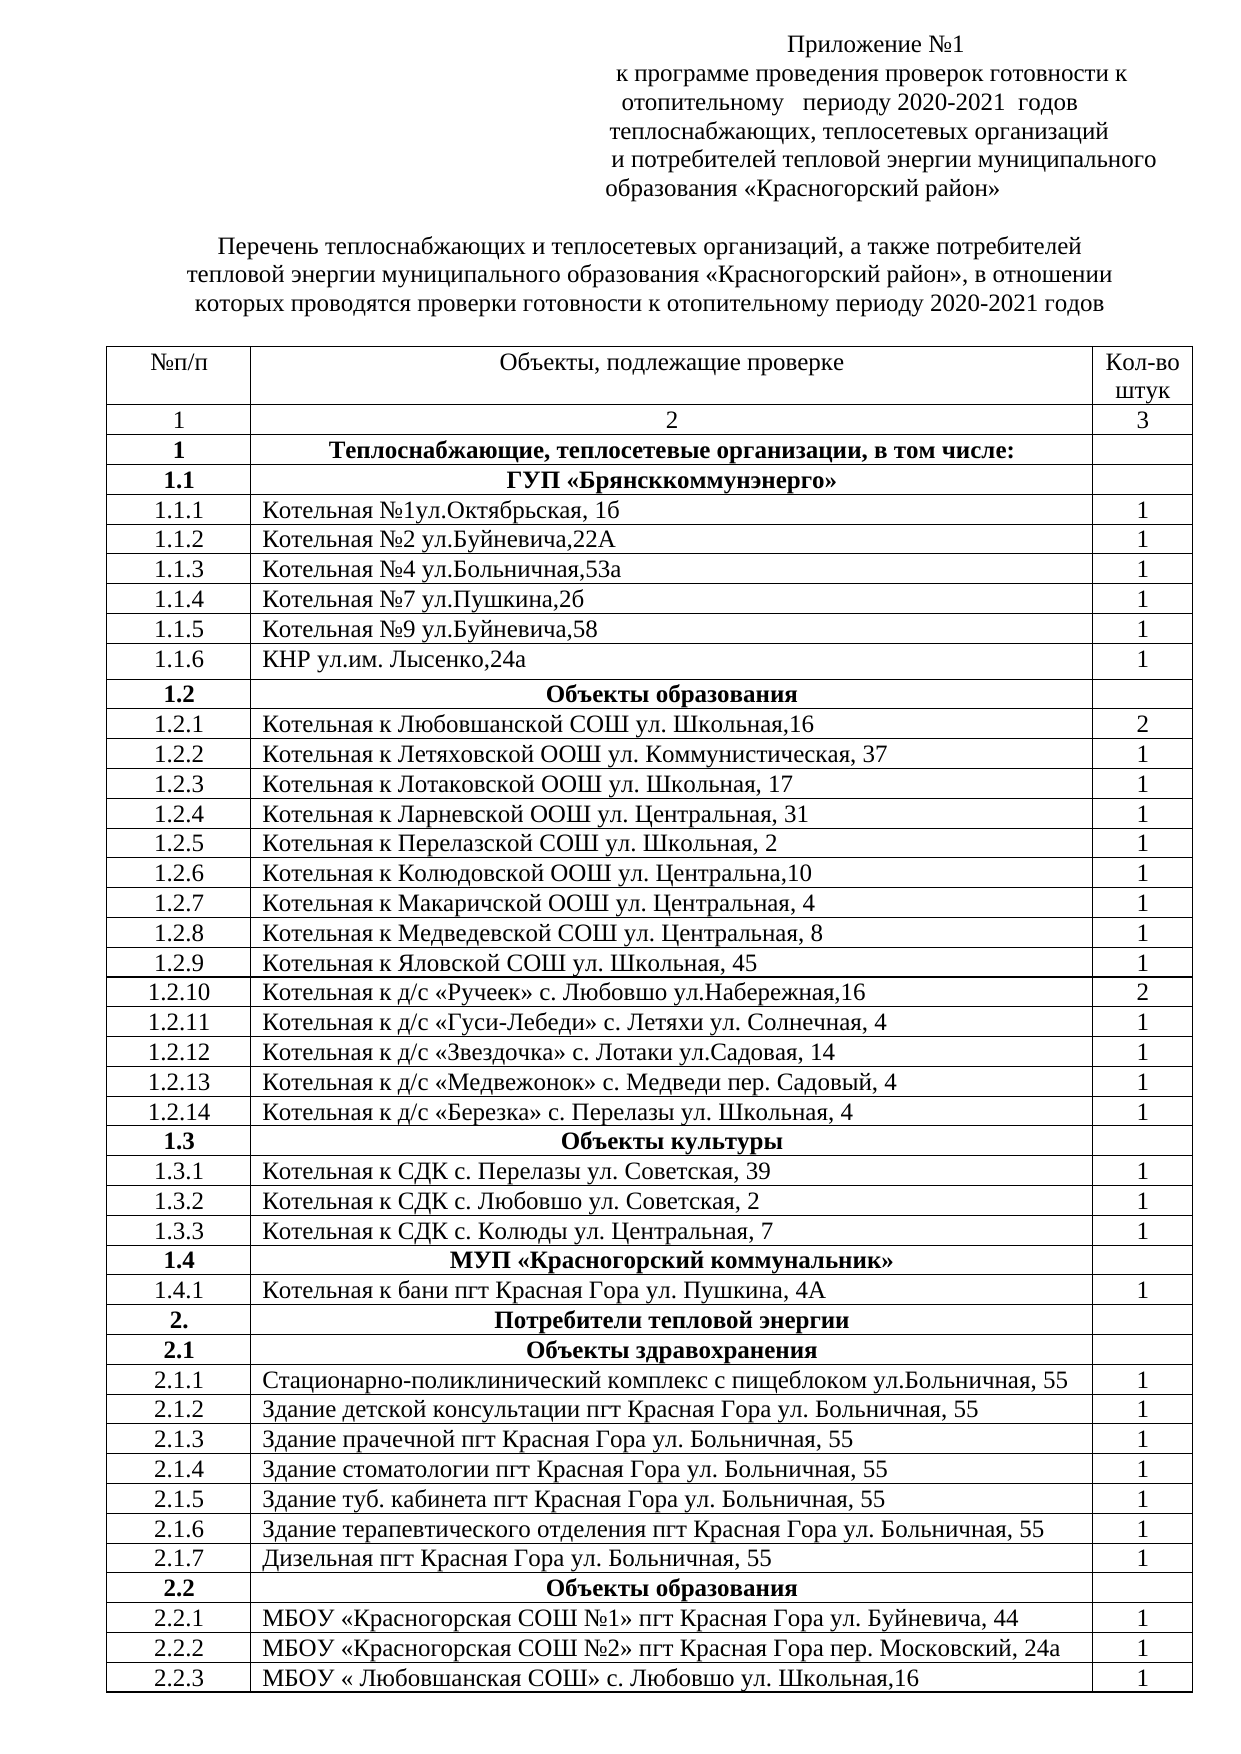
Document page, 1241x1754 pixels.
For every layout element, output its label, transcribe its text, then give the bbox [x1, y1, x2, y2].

text к программе проведения проверок готовности к [118, 58, 1181, 87]
table_cell 1 [1093, 1514, 1192, 1542]
table_cell 1.1.5 [107, 614, 250, 643]
table_cell Котельная к Летяховской ООШ ул. Коммунистическая, 37 [251, 739, 1092, 768]
table_cell Здание туб. кабинета пгт Красная Гора ул. Больничная, 55 [251, 1484, 1092, 1513]
table_cell 1 [1093, 829, 1192, 857]
table_cell 1 [1093, 1544, 1192, 1572]
table_cell 2.1.2 [107, 1395, 250, 1423]
table_cell 2.2.2 [107, 1633, 250, 1662]
table_cell МБОУ « Любовшанская СОШ» с. Любовшо ул. Школьная,16 [251, 1663, 1092, 1691]
table_cell 1 [1093, 1365, 1192, 1393]
table_cell Здание детской консультации пгт Красная Гора ул. Больничная, 55 [251, 1395, 1092, 1423]
table_cell 1 [1093, 1663, 1192, 1691]
table_cell 2.1.7 [107, 1544, 250, 1572]
table_cell 1 [1093, 554, 1192, 583]
table_cell Котельная к д/с «Звездочка» с. Лотаки ул.Садовая, 14 [251, 1037, 1092, 1066]
table_cell 1.4 [107, 1246, 250, 1274]
table_cell 1.1.1 [107, 495, 250, 523]
table_cell 1.1.2 [107, 525, 250, 553]
table_cell [1093, 1305, 1192, 1334]
table_cell Котельная №1ул.Октябрьская, 1б [251, 495, 1092, 523]
table_cell 1 [1093, 888, 1192, 917]
table_cell 1 [1093, 1395, 1192, 1423]
table_cell 1 [1093, 614, 1192, 643]
text Приложение №1 [118, 29, 1181, 58]
table_cell 1.2.7 [107, 888, 250, 917]
table_cell Котельная к СДК с. Перелазы ул. Советская, 39 [251, 1156, 1092, 1185]
table_cell 1.1.3 [107, 554, 250, 583]
table_cell Котельная к Медведевской СОШ ул. Центральная, 8 [251, 918, 1092, 947]
table_cell Котельная №2 ул.Буйневича,22А [251, 525, 1092, 553]
table_cell [1093, 435, 1192, 464]
table_cell 1.1.4 [107, 584, 250, 613]
table_cell Котельная к Любовшанской СОШ ул. Школьная,16 [251, 709, 1092, 738]
table_cell Котельная к Лотаковской ООШ ул. Школьная, 17 [251, 769, 1092, 798]
table_cell 1 [1093, 495, 1192, 523]
table_cell 1.2.5 [107, 829, 250, 857]
table_cell 1.2.4 [107, 799, 250, 827]
table_header Кол-во штук [1093, 347, 1192, 404]
table_cell Объекты образования [251, 1573, 1092, 1602]
table_cell Котельная к Яловской СОШ ул. Школьная, 45 [251, 948, 1092, 976]
table_cell 2.2.3 [107, 1663, 250, 1691]
table_cell 2.1.6 [107, 1514, 250, 1542]
table_cell Объекты культуры [251, 1126, 1092, 1155]
table_cell 1.2.6 [107, 858, 250, 887]
text отопительному периоду 2020-2021 годов [118, 87, 1181, 116]
table_cell [1093, 1246, 1192, 1274]
table_cell 1.2.11 [107, 1007, 250, 1036]
table_cell [1093, 680, 1192, 708]
table_cell Объекты образования [251, 680, 1092, 708]
table_cell 2.1.1 [107, 1365, 250, 1393]
table_cell 1 [1093, 739, 1192, 768]
table_cell 2.2.1 [107, 1603, 250, 1632]
table_header Объекты, подлежащие проверке [251, 347, 1092, 404]
table_cell Котельная №9 ул.Буйневича,58 [251, 614, 1092, 643]
table_cell 1.3 [107, 1126, 250, 1155]
text тепловой энергии муниципального образования «Красногорский район», в отношении которых проводятся проверки готовности к отопительному периоду 2020-2021 годов [118, 259, 1181, 317]
table_cell 2 [1093, 978, 1192, 1006]
table_cell 2.1.4 [107, 1454, 250, 1483]
table_cell Котельная к д/с «Березка» с. Перелазы ул. Школьная, 4 [251, 1097, 1092, 1125]
table_cell Котельная к СДК с. Любовшо ул. Советская, 2 [251, 1186, 1092, 1215]
table_cell Здание терапевтического отделения пгт Красная Гора ул. Больничная, 55 [251, 1514, 1092, 1542]
table_cell 1 [1093, 799, 1192, 827]
table_cell 1 [1093, 1097, 1192, 1125]
table_cell 1 [1093, 584, 1192, 613]
table_cell Здание прачечной пгт Красная Гора ул. Больничная, 55 [251, 1424, 1092, 1453]
text Перечень теплоснабжающих и теплосетевых организаций, а также потребителей [118, 231, 1181, 259]
table_cell Дизельная пгт Красная Гора ул. Больничная, 55 [251, 1544, 1092, 1572]
table_cell 1.3.3 [107, 1216, 250, 1244]
table_cell 1 [1093, 1484, 1192, 1513]
table_cell 1 [1093, 1424, 1192, 1453]
table_cell Котельная к бани пгт Красная Гора ул. Пушкина, 4А [251, 1275, 1092, 1304]
table_cell 1.2.9 [107, 948, 250, 976]
table_cell [1093, 1573, 1192, 1602]
text и потребителей тепловой энергии муниципального [118, 144, 1181, 173]
table_cell 1 [1093, 1603, 1192, 1632]
table_cell 1 [1093, 1275, 1192, 1304]
table_cell 2.1 [107, 1335, 250, 1364]
table_cell 1 [107, 405, 250, 434]
table_cell Котельная к Колюдовской ООШ ул. Центральна,10 [251, 858, 1092, 887]
table_cell 1.1 [107, 465, 250, 494]
table_cell 2.1.3 [107, 1424, 250, 1453]
table_cell Теплоснабжающие, теплосетевые организации, в том числе: [251, 435, 1092, 464]
table_cell 1 [1093, 918, 1192, 947]
table_cell 1.2.1 [107, 709, 250, 738]
table_cell Котельная №7 ул.Пушкина,2б [251, 584, 1092, 613]
table_cell 2.1.5 [107, 1484, 250, 1513]
table_cell 1.2.13 [107, 1067, 250, 1096]
table_cell 2 [1093, 709, 1192, 738]
table_cell Стационарно-поликлинический комплекс с пищеблоком ул.Больничная, 55 [251, 1365, 1092, 1393]
table_cell 1 [1093, 858, 1192, 887]
table_cell 1.2.12 [107, 1037, 250, 1066]
table_cell 1 [1093, 1454, 1192, 1483]
table_cell [1093, 465, 1192, 494]
table_cell 1.1.6 [107, 644, 250, 678]
table_cell 2.2 [107, 1573, 250, 1602]
table_cell 1 [1093, 769, 1192, 798]
table_cell 1.2.8 [107, 918, 250, 947]
table_cell 1 [107, 435, 250, 464]
table_cell Котельная к д/с «Медвежонок» с. Медведи пер. Садовый, 4 [251, 1067, 1092, 1096]
table_cell Котельная к Перелазской СОШ ул. Школьная, 2 [251, 829, 1092, 857]
table_cell 1.2.10 [107, 978, 250, 1006]
table_cell 1 [1093, 1633, 1192, 1662]
table_cell Здание стоматологии пгт Красная Гора ул. Больничная, 55 [251, 1454, 1092, 1483]
text образования «Красногорский район» [118, 173, 1181, 202]
table_cell 1 [1093, 1216, 1192, 1244]
table_cell Объекты здравохранения [251, 1335, 1092, 1364]
table_cell 1.2.3 [107, 769, 250, 798]
table_cell 1.2.2 [107, 739, 250, 768]
table_cell 1 [1093, 948, 1192, 976]
table_cell ГУП «Брянсккоммунэнерго» [251, 465, 1092, 494]
table_cell 1 [1093, 1037, 1192, 1066]
table_cell МБОУ «Красногорская СОШ №2» пгт Красная Гора пер. Московский, 24а [251, 1633, 1092, 1662]
table_cell МУП «Красногорский коммунальник» [251, 1246, 1092, 1274]
table_cell 1.3.2 [107, 1186, 250, 1215]
table_cell МБОУ «Красногорская СОШ №1» пгт Красная Гора ул. Буйневича, 44 [251, 1603, 1092, 1632]
table_cell 2. [107, 1305, 250, 1334]
table_header №п/п [107, 347, 250, 404]
table_cell 1 [1093, 1067, 1192, 1096]
text теплоснабжающих, теплосетевых организаций [118, 116, 1181, 144]
table_cell 1 [1093, 525, 1192, 553]
table_cell Котельная №4 ул.Больничная,53а [251, 554, 1092, 583]
table_cell Котельная к СДК с. Колюды ул. Центральная, 7 [251, 1216, 1092, 1244]
table_cell 1.4.1 [107, 1275, 250, 1304]
table_cell [1093, 1126, 1192, 1155]
table_cell 1 [1093, 1186, 1192, 1215]
table_cell 1.3.1 [107, 1156, 250, 1185]
table_cell Котельная к д/с «Гуси-Лебеди» с. Летяхи ул. Солнечная, 4 [251, 1007, 1092, 1036]
table_cell [1093, 1335, 1192, 1364]
table_cell 1 [1093, 1007, 1192, 1036]
table_cell Потребители тепловой энергии [251, 1305, 1092, 1334]
table_cell 1 [1093, 644, 1192, 678]
table_cell Котельная к Ларневской ООШ ул. Центральная, 31 [251, 799, 1092, 827]
table_cell 3 [1093, 405, 1192, 434]
table_cell 1.2 [107, 680, 250, 708]
table_cell 1.2.14 [107, 1097, 250, 1125]
table_cell Котельная к д/с «Ручеек» с. Любовшо ул.Набережная,16 [251, 978, 1092, 1006]
table_cell 1 [1093, 1156, 1192, 1185]
table_cell КНР ул.им. Лысенко,24а [251, 644, 1092, 678]
table_cell Котельная к Макаричской ООШ ул. Центральная, 4 [251, 888, 1092, 917]
table_cell 2 [251, 405, 1092, 434]
